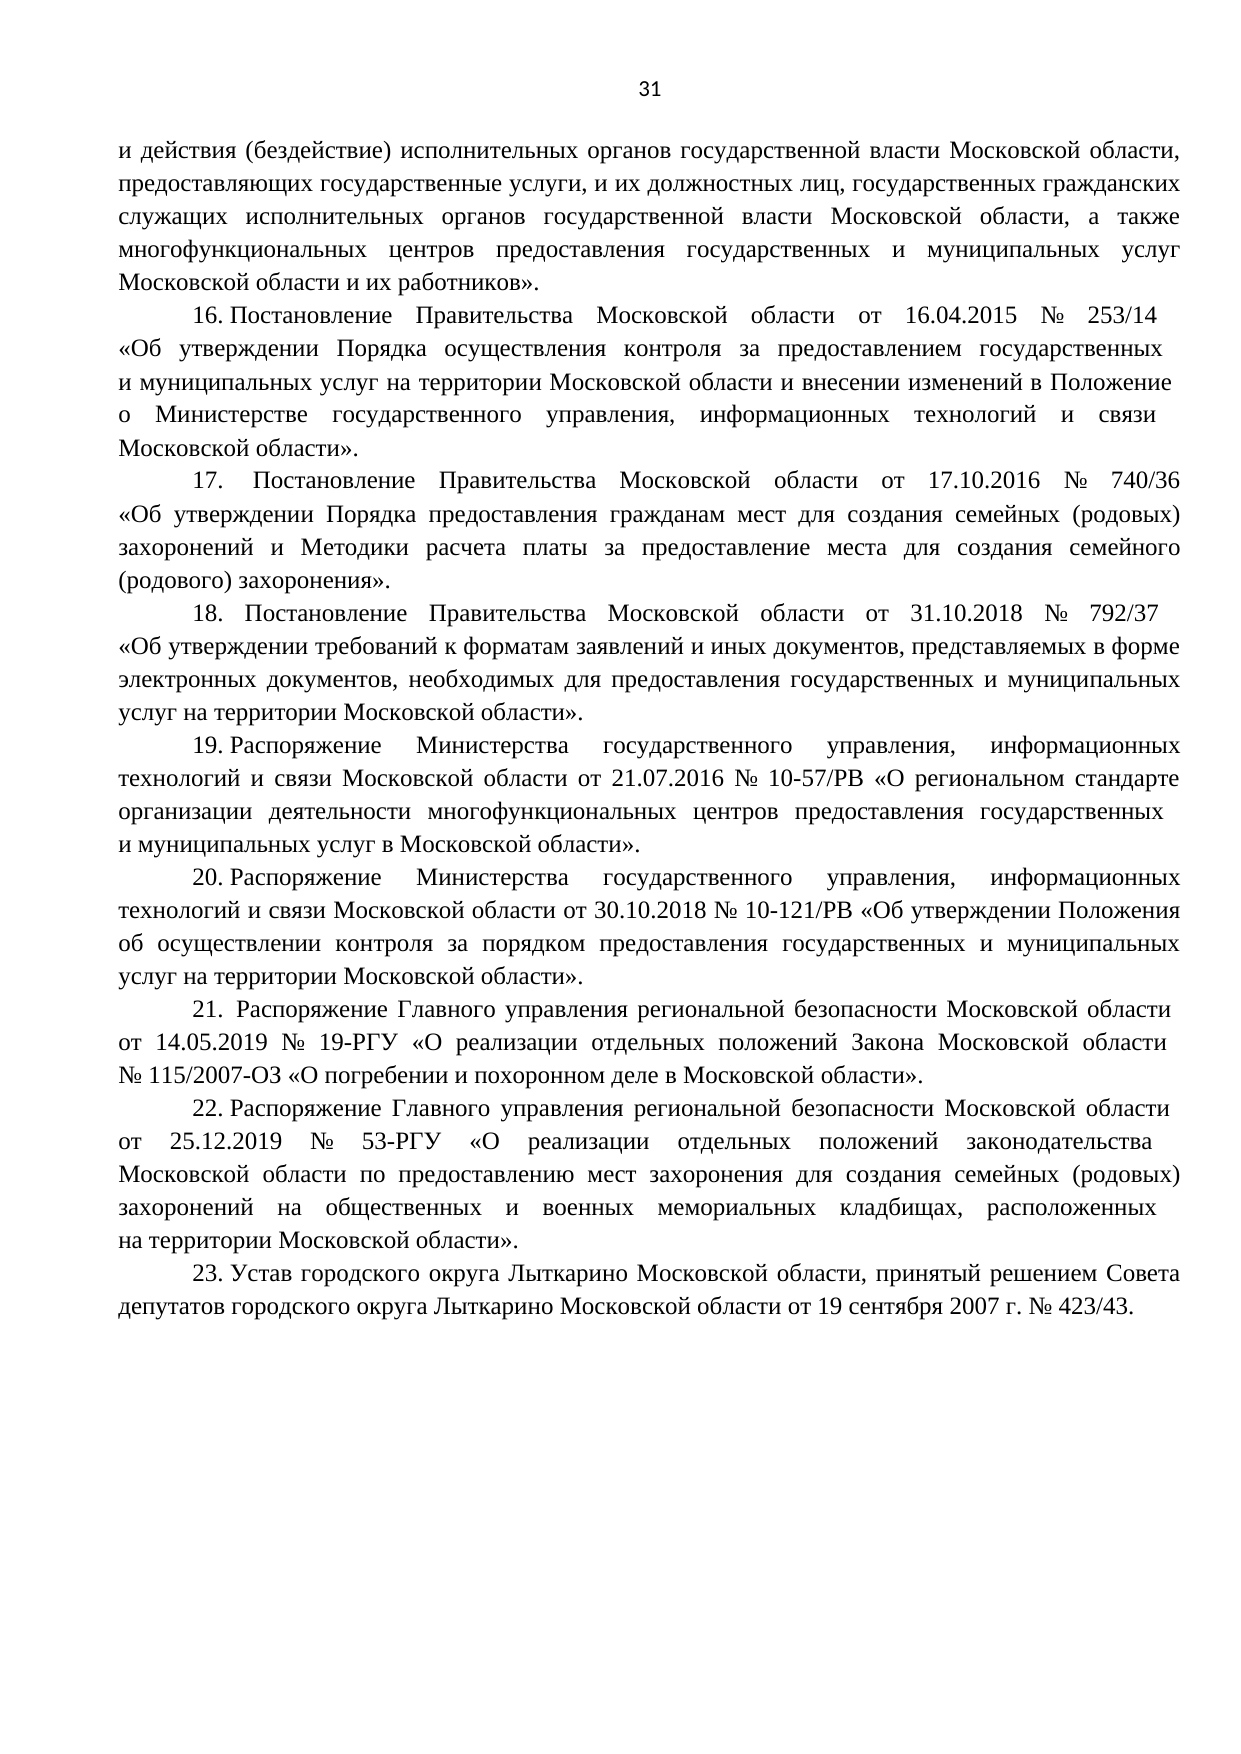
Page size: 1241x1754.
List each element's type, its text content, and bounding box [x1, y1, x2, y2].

list 19. Распоряжение Министерства государственного управления, информационных технологий и связи Московской области от 21.07.2016 № 10-57/РВ «О региональном стандарте организации деятельности многофункциональных центров предоставления государственных и муниципальных услуг в Московской области». [118, 730, 1181, 858]
list 23. Устав городского округа Лыткарино Московской области, принятый решением Совета депутатов городского округа Лыткарино Московской области от 19 сентября 2007 г. № 423/43. [118, 1258, 1181, 1320]
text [118, 135, 1181, 296]
text 21. Распоряжение Главного управления региональной безопасности Московской области от 14.05.2019 № 19-РГУ «О реализации отдельных положений Закона Московской области № 115/2007-ОЗ «О погребении и похоронном деле в Московской области». [118, 994, 1181, 1089]
list 20. Распоряжение Министерства государственного управления, информационных технологий и связи Московской области от 30.10.2018 № 10-121/РВ «Об утверждении Положения об осуществлении контроля за порядком предоставления государственных и муниципальных услуг на территории Московской области». [118, 862, 1181, 990]
text 17. Постановление Правительства Московской области от 17.10.2016 № 740/36 «Об утверждении Порядка предоставления гражданам мест для создания семейных (родовых) захоронений и Методики расчета платы за предоставление места для создания семейного (родового) захоронения». [118, 466, 1181, 593]
list 22. Распоряжение Главного управления региональной безопасности Московской области от 25.12.2019 № 53-РГУ «О реализации отдельных положений законодательства Московской области по предоставлению мест захоронения для создания семейных (родовых) захоронений на общественных и военных мемориальных кладбищах, расположенных на территории Московской области». [118, 1093, 1181, 1254]
text 18. Постановление Правительства Московской области от 31.10.2018 № 792/37 «Об утверждении требований к форматам заявлений и иных документов, представляемых в форме электронных документов, необходимых для предоставления государственных и муниципальных услуг на территории Московской области». [118, 598, 1181, 726]
list 16. Постановление Правительства Московской области от 16.04.2015 № 253/14 «Об утверждении Порядка осуществления контроля за предоставлением государственных и муниципальных услуг на территории Московской области и внесении изменений в Положение о Министерстве государственного управления, информационных технологий и связи Московской области». [118, 301, 1181, 461]
